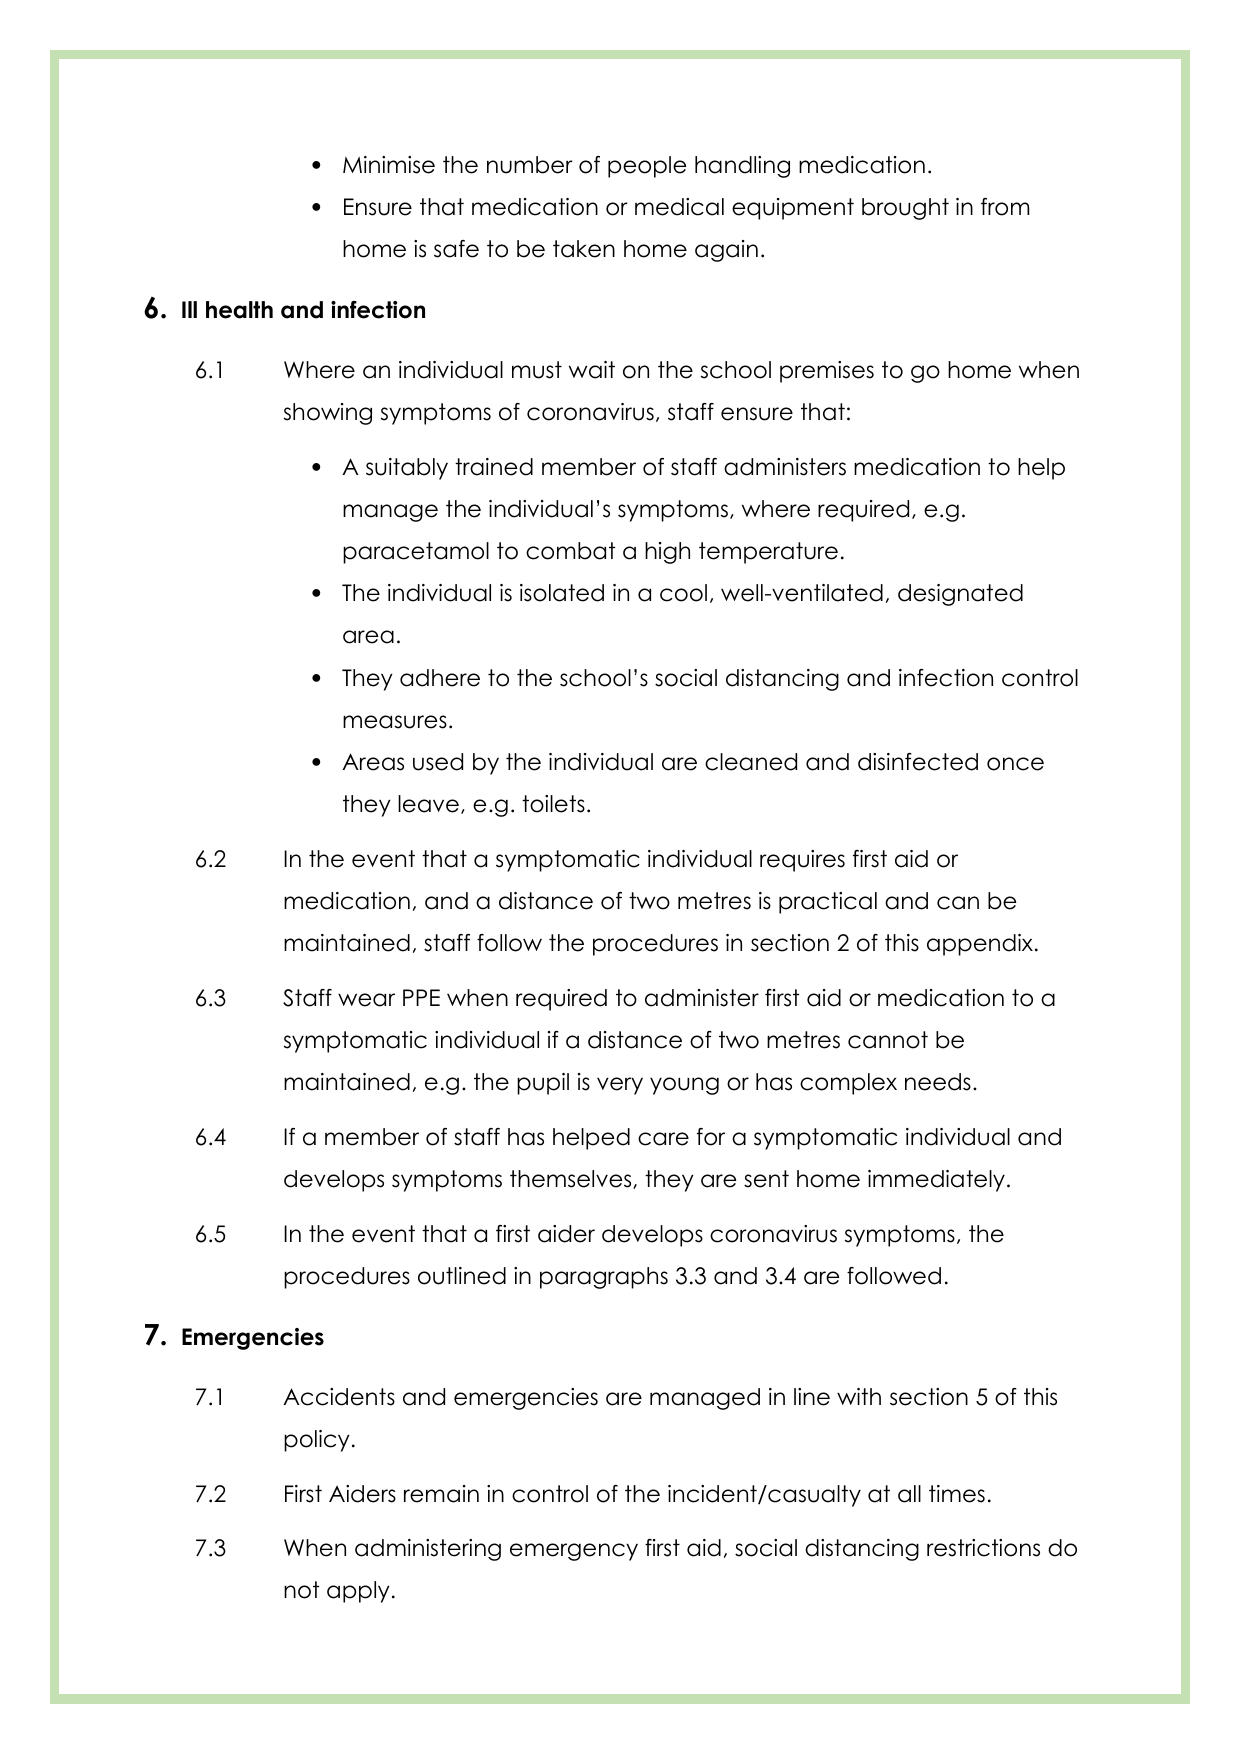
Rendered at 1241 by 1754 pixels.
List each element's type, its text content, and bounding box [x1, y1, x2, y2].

text Minimise the number of people handling medication. [312, 150, 1090, 178]
list First Aiders remain in control of the incident/casualty at all times. [194, 1479, 1090, 1507]
list Where an individual must wait on the school premises to go home when showing symptoms of coronavirus, staff ensure that: [194, 355, 1090, 425]
list Staff wear PPE when required to administer first aid or medication to a symptomatic individual if a distance of two metres cannot be maintained, e.g. the pupil is very young or has complex needs. [194, 983, 1090, 1096]
text Areas used by the individual are cleaned and disinfected once they leave, e.g. toilets. [312, 747, 1090, 818]
list When administering emergency first aid, social distancing restrictions do not apply. [194, 1534, 1090, 1604]
list Accidents and emergencies are managed in line with section 5 of this policy. [194, 1382, 1090, 1452]
text They adhere to the school’s social distancing and infection control measures. [312, 663, 1090, 733]
list Emergencies [143, 1316, 1090, 1352]
text The individual is isolated in a cool, well-ventilated, designated area. [312, 578, 1090, 649]
text Ensure that medication or medical equipment brought in from home is safe to be taken home again. [312, 192, 1090, 262]
list If a member of staff has helped care for a symptomatic individual and develops symptoms themselves, they are sent home immediately. [194, 1122, 1090, 1193]
list In the event that a first aider develops coronavirus symptoms, the procedures outlined in paragraphs 3.3 and 3.4 are followed. [194, 1219, 1090, 1289]
text A suitably trained member of staff administers medication to help manage the individual’s symptoms, where required, e.g. paracetamol to combat a high temperature. [312, 452, 1090, 564]
list Ill health and infection [143, 289, 1090, 325]
list In the event that a symptomatic individual requires first aid or medication, and a distance of two metres is practical and can be maintained, staff follow the procedures in section 2 of this appendix. [194, 844, 1090, 957]
